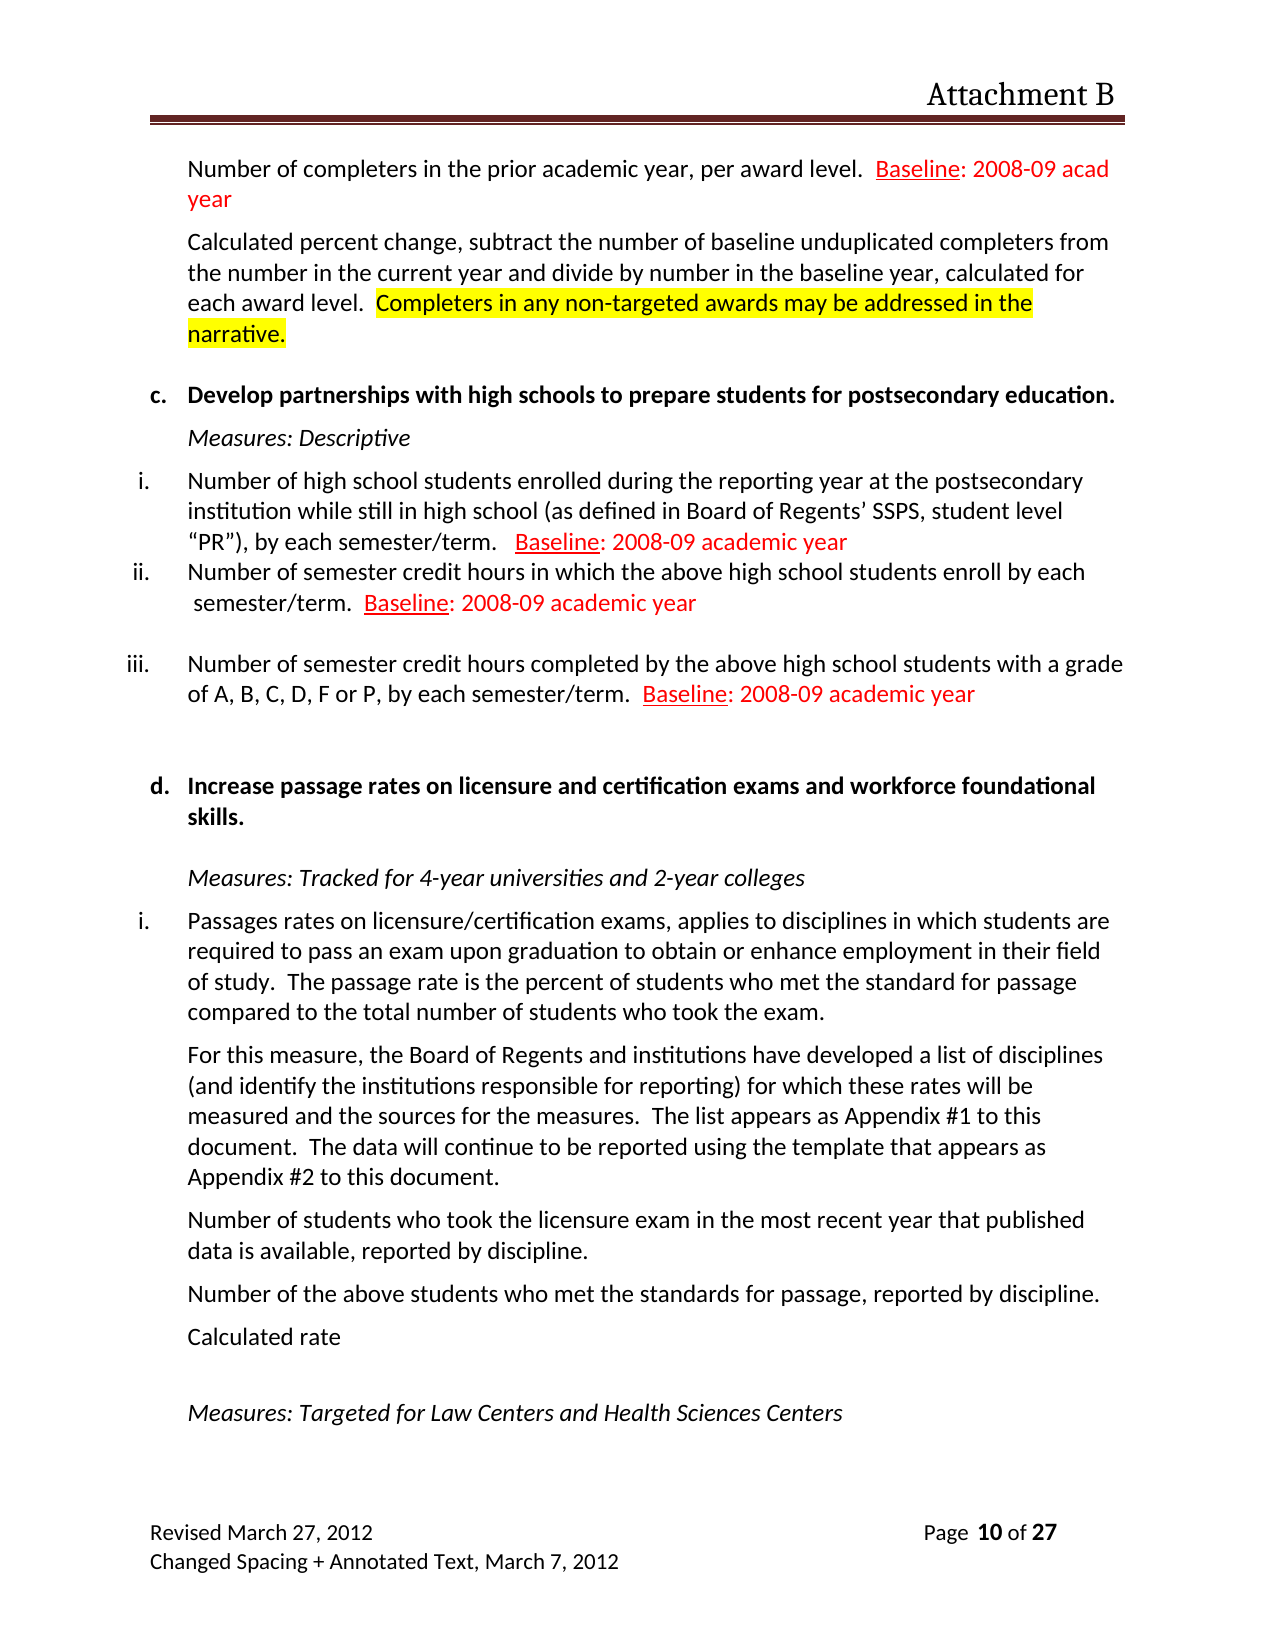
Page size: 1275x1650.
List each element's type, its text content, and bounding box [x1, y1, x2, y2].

text Measures: Descriptive [187, 422, 1125, 452]
list Passages rates on licensure/certification exams, applies to disciplines in which students are required to pass an exam upon graduation to obtain or enhance employment in their field of study. The passage rate is the percent of students who met the standard for passage compared to the total number of students who took the exam. [150, 905, 1125, 1027]
list For this measure, the Board of Regents and institutions have developed a list of disciplines (and identify the institutions responsible for reporting) for which these rates will be measured and the sources for the measures. The list appears as Appendix #1 to this document. The data will continue to be reported using the template that appears as Appendix #2 to this document. [187, 1039, 1125, 1192]
list Calculated percent change, subtract the number of baseline unduplicated completers from the number in the current year and divide by number in the baseline year, calculated for each award level. Completers in any non-targeted awards may be addressed in the narrative. [187, 226, 1125, 348]
list Number of completers in the prior academic year, per award level. Baseline: 2008-09 acad year [187, 153, 1125, 214]
list Number of semester credit hours completed by the above high school students with a grade of A, B, C, D, F or P, by each semester/term. Baseline: 2008-09 academic year [150, 648, 1125, 709]
text Measures: Targeted for Law Centers and Health Sciences Centers [187, 1397, 1125, 1428]
list Number of high school students enrolled during the reporting year at the postsecondary institution while still in high school (as defined in Board of Regents’ SSPS, student level “PR”), by each semester/term. Baseline: 2008-09 academic year [150, 465, 1125, 557]
list Develop partnerships with high schools to prepare students for postsecondary education. [150, 379, 1125, 409]
list Number of the above students who met the standards for passage, reported by discipline. [187, 1278, 1125, 1308]
list semester/term. Baseline: 2008-09 academic year [187, 587, 1125, 618]
list Increase passage rates on licensure and certification exams and workforce foundational skills. [150, 770, 1125, 831]
list Number of students who took the licensure exam in the most recent year that published data is available, reported by discipline. [187, 1204, 1125, 1266]
text Measures: Tracked for 4-year universities and 2-year colleges [187, 862, 1125, 892]
list Calculated rate [187, 1321, 1125, 1352]
list Number of semester credit hours in which the above high school students enroll by each [150, 557, 1125, 587]
